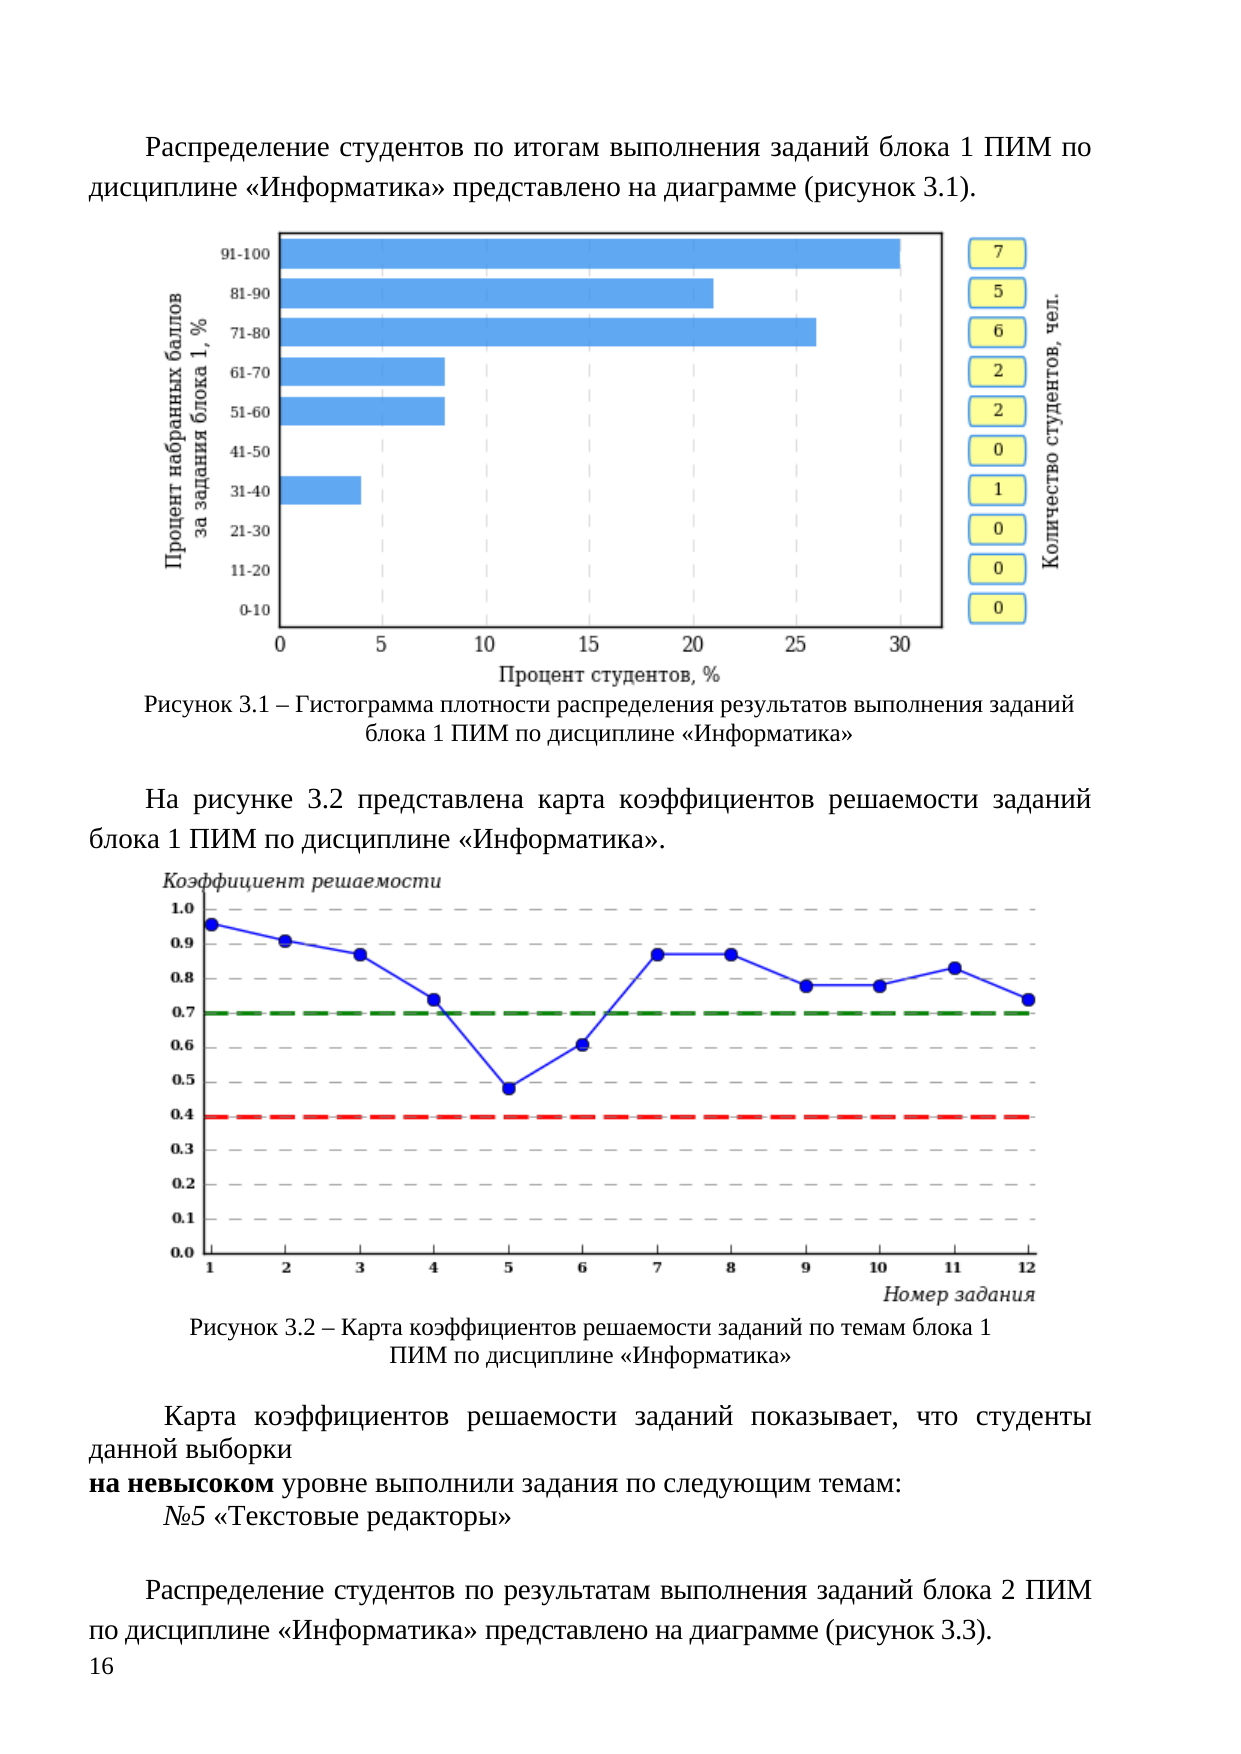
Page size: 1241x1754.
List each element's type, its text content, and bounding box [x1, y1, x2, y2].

text На рисунке 3.2 представлена карта коэффициентов решаемости заданий блока 1 ПИМ по дисциплине «Информатика». [89, 781, 1092, 855]
text на невысоком уровне выполнили задания по следующим темам: [89, 1465, 1092, 1498]
text №5 «Текстовые редакторы» [89, 1498, 1092, 1532]
picture [118, 861, 1064, 1312]
picture [137, 209, 1082, 690]
text Карта коэффициентов решаемости заданий показывает, что студенты данной выборки [89, 1398, 1092, 1465]
text Распределение студентов по результатам выполнения заданий блока 2 ПИМ по дисциплине «Информатика» представлено на диаграмме (рисунок 3.3). [89, 1572, 1092, 1646]
text Распределение студентов по итогам выполнения заданий блока 1 ПИМ по дисциплине «Информатика» представлено на диаграмме (рисунок 3.1). [89, 129, 1092, 203]
